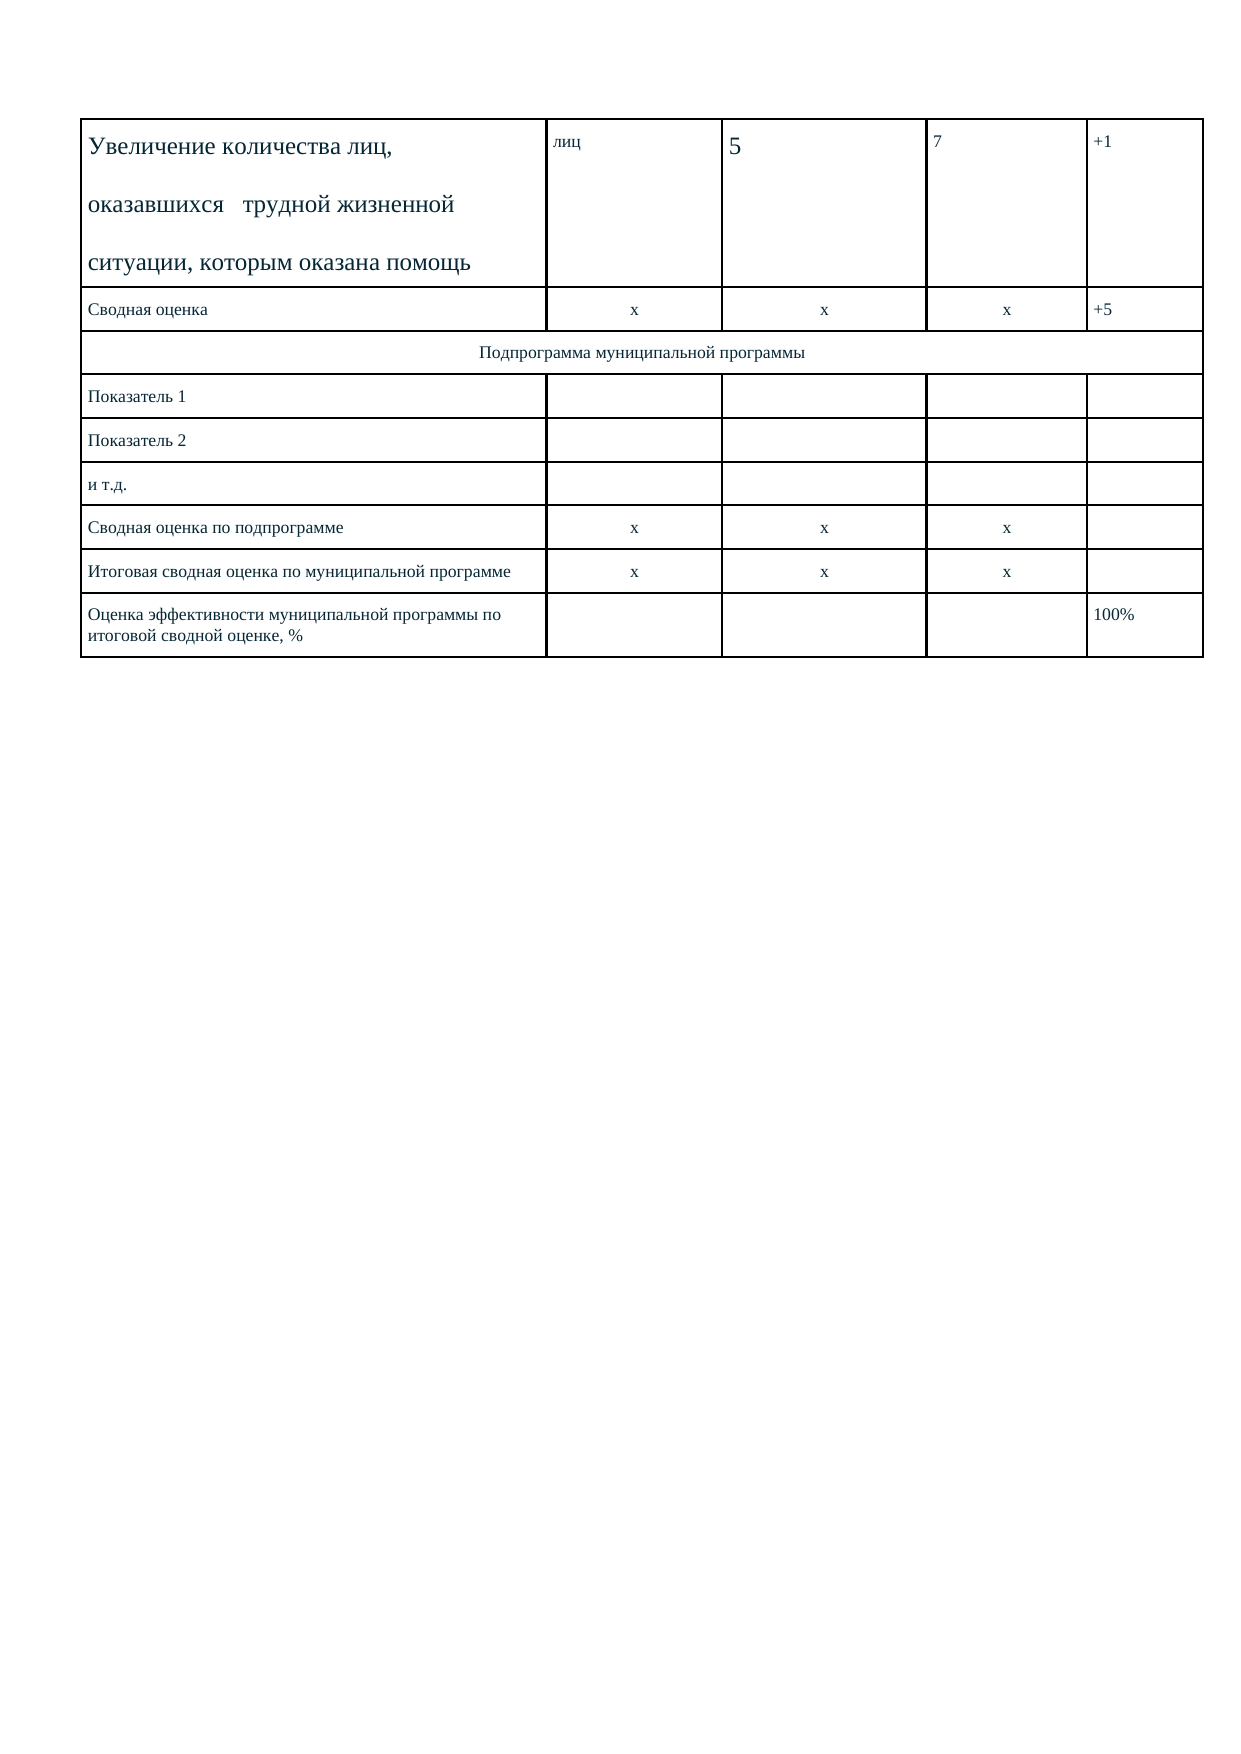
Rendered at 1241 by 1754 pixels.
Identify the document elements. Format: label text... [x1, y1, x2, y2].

table_cell [928, 419, 1086, 461]
table_cell х [723, 550, 925, 592]
table_cell 5 [723, 120, 925, 286]
table_cell [928, 463, 1086, 504]
table_cell [723, 419, 925, 461]
table_cell [548, 419, 721, 461]
table_cell [723, 375, 925, 417]
table_cell лиц [548, 120, 721, 286]
table_cell [548, 594, 721, 656]
table_cell [1088, 375, 1202, 417]
table_cell и т.д. [82, 463, 545, 504]
table_cell х [928, 506, 1086, 548]
table_cell +5 [1088, 288, 1202, 330]
table_cell х [928, 288, 1086, 330]
table_cell Подпрограмма муниципальной программы [82, 332, 1202, 373]
table_cell Оценка эффективности муниципальной программы по итоговой сводной оценке, % [82, 594, 545, 656]
table_cell х [723, 506, 925, 548]
table_cell х [548, 506, 721, 548]
table_cell Показатель 2 [82, 419, 545, 461]
table_cell 100% [1088, 594, 1202, 656]
table_cell Сводная оценка [82, 288, 545, 330]
table_cell [1088, 463, 1202, 504]
table_cell [1088, 419, 1202, 461]
table_cell [548, 463, 721, 504]
table_cell +1 [1088, 120, 1202, 286]
table_cell х [548, 288, 721, 330]
table_cell [928, 594, 1086, 656]
table_cell [723, 463, 925, 504]
table_cell [548, 375, 721, 417]
table_cell х [928, 550, 1086, 592]
table_cell Итоговая сводная оценка по муниципальной программе [82, 550, 545, 592]
table_cell Увеличение количества лиц, оказавшихся трудной жизненной ситуации, которым оказана помощь [82, 120, 545, 286]
table_cell х [723, 288, 925, 330]
table_cell Показатель 1 [82, 375, 545, 417]
table_cell [723, 594, 925, 656]
table_cell 7 [928, 120, 1086, 286]
table_cell [1088, 550, 1202, 592]
table_cell [1088, 506, 1202, 548]
table_cell х [548, 550, 721, 592]
table_cell [928, 375, 1086, 417]
table_cell Сводная оценка по подпрограмме [82, 506, 545, 548]
